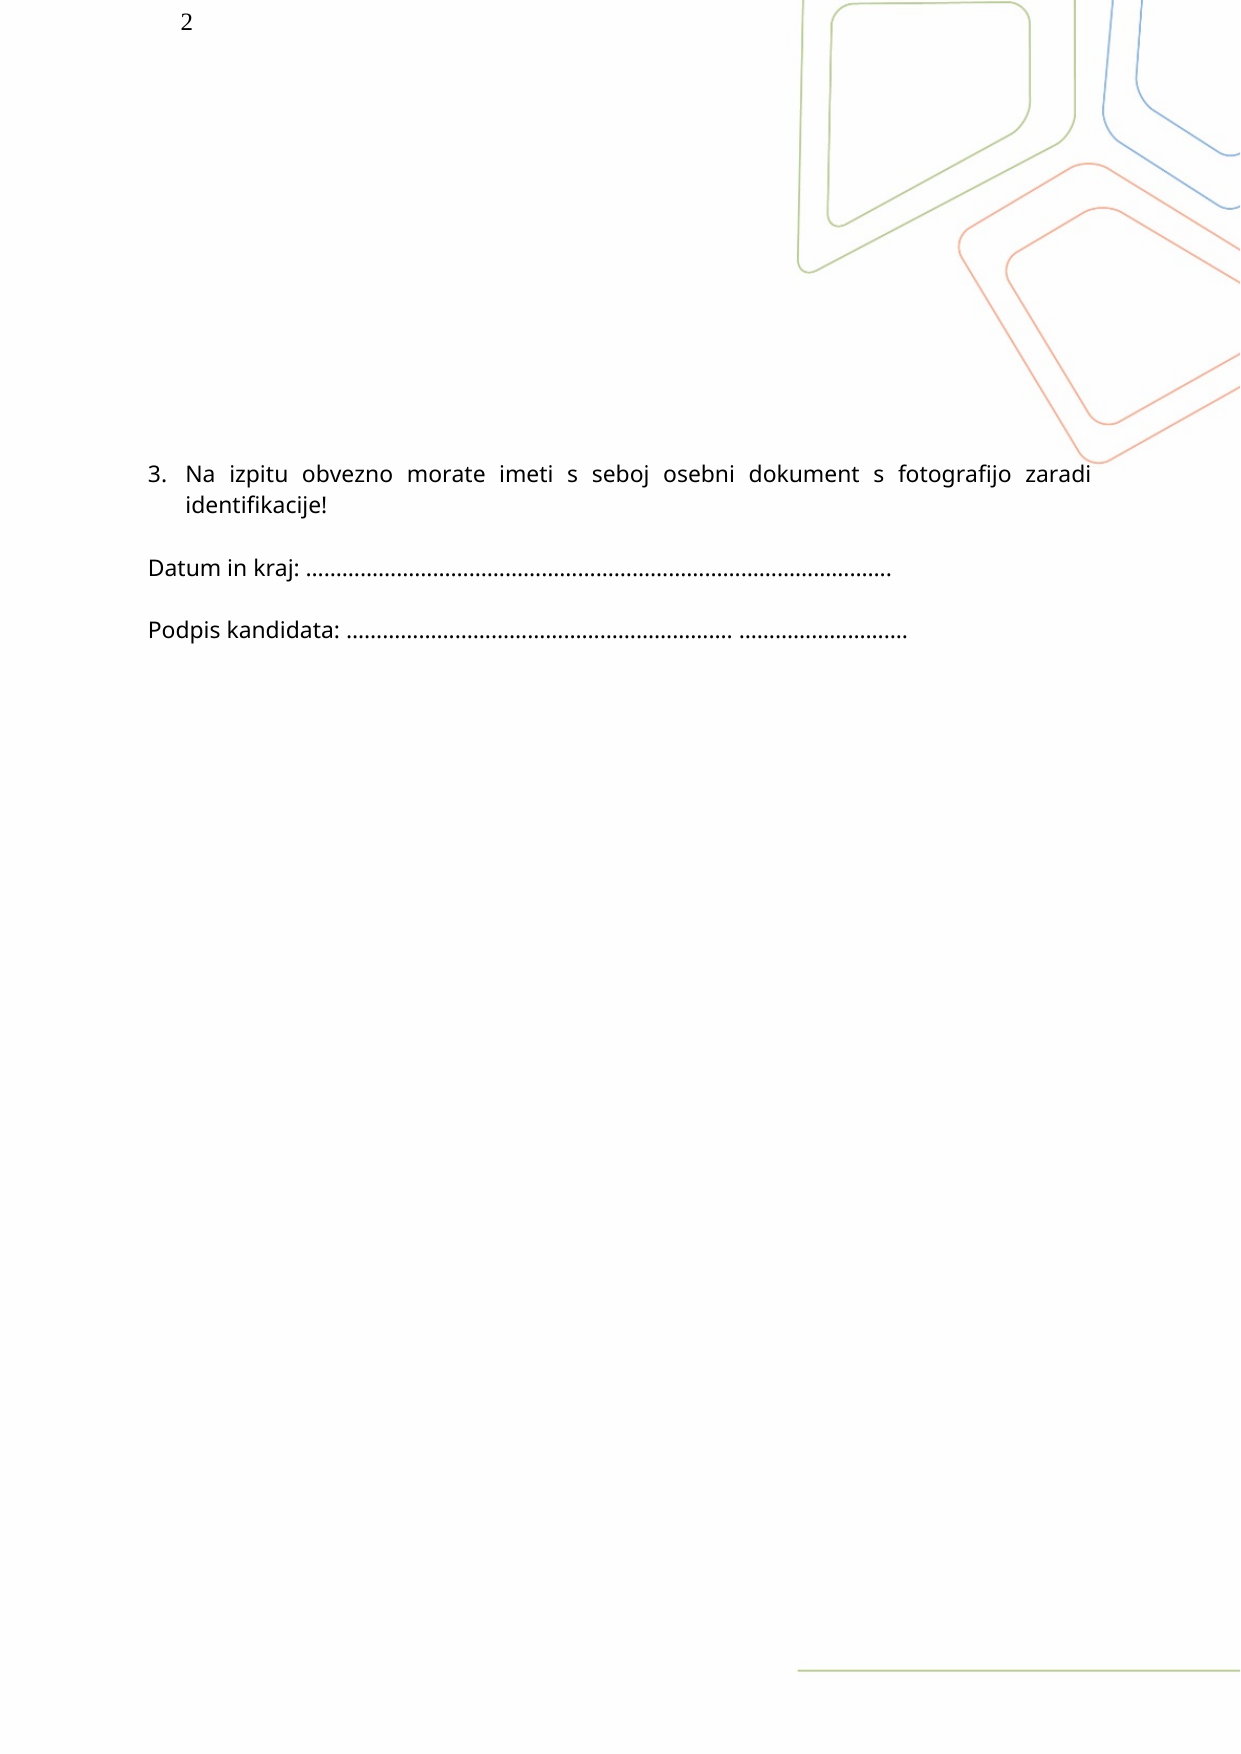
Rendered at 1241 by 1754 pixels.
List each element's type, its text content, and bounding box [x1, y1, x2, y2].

text Datum in kraj: ……………………………………………………………………………………. [148, 552, 1093, 583]
picture [0, 0, 1241, 1754]
text Podpis kandidata: ………………………………………………………. ………………………. [148, 614, 1093, 645]
list Na izpitu obvezno morate imeti s seboj osebni dokument s fotografijo zaradi identifikacije! [148, 458, 1093, 520]
